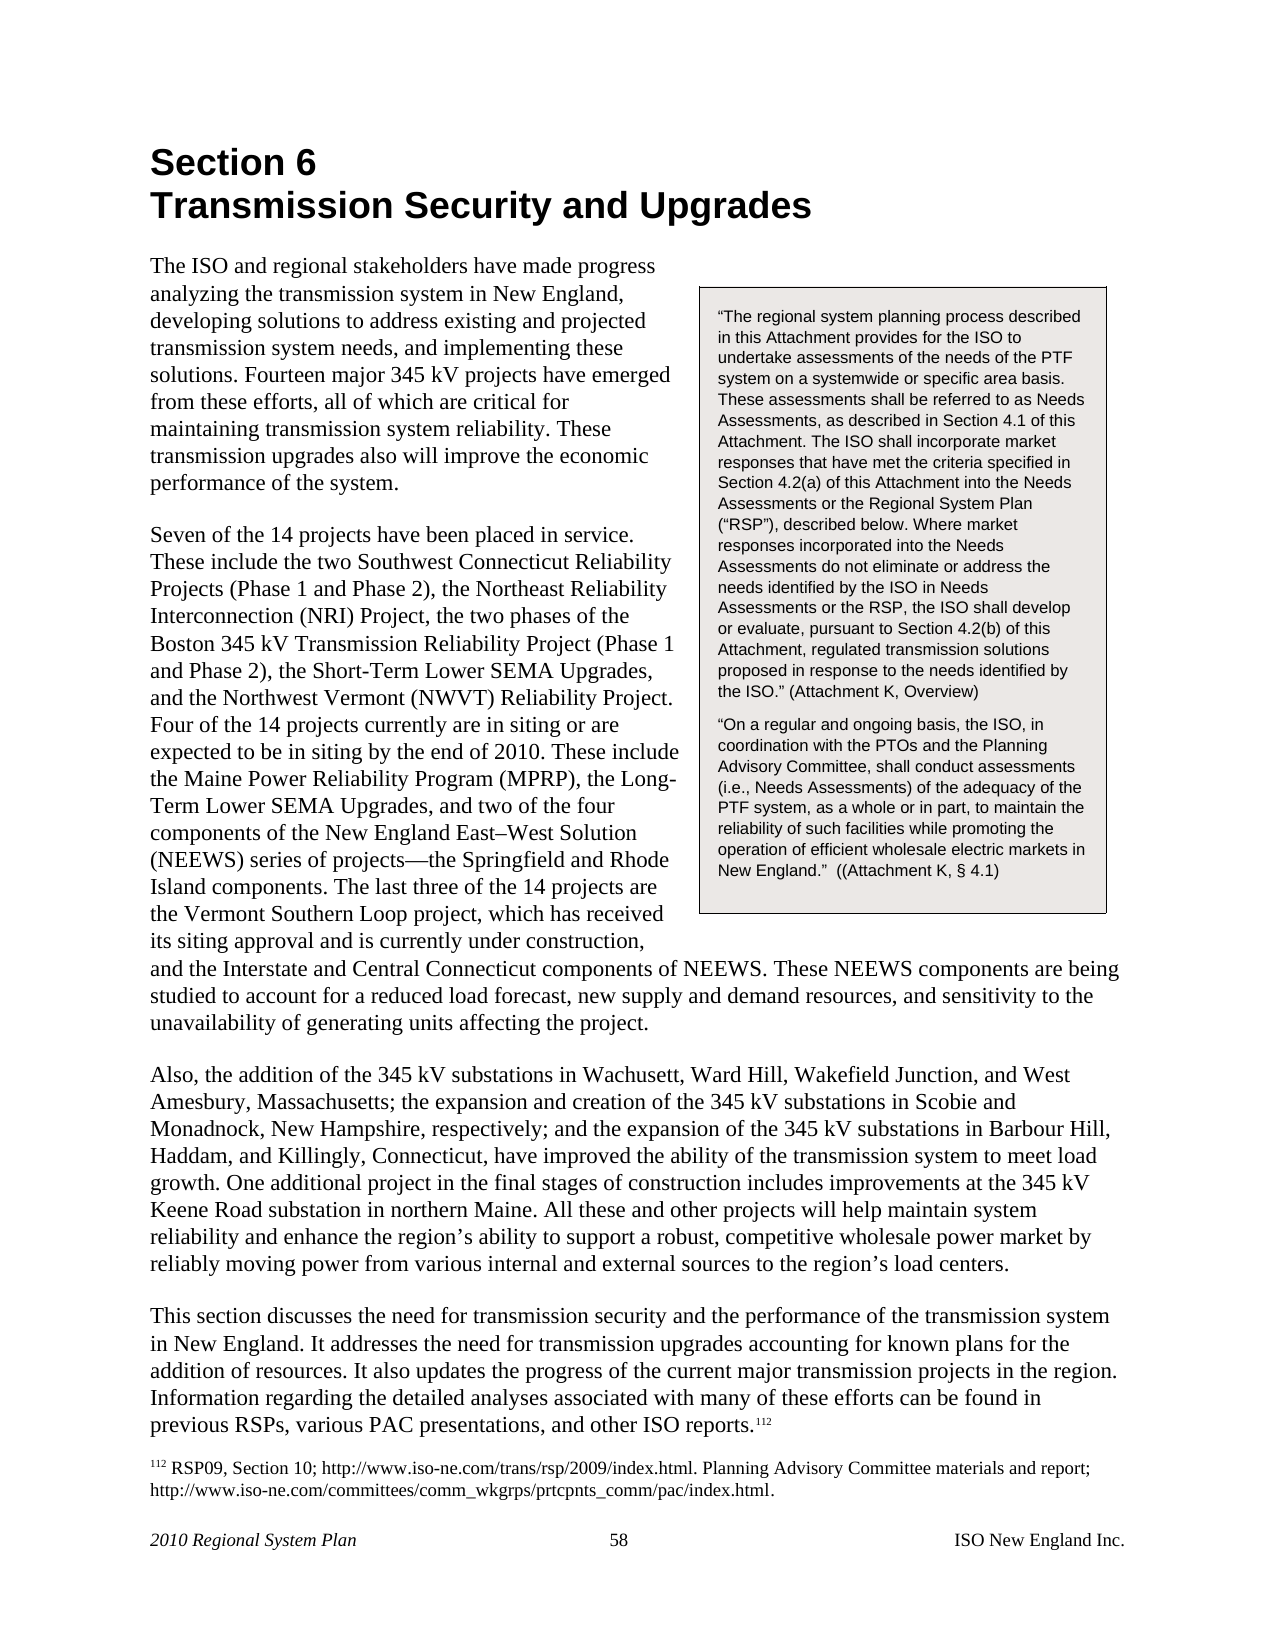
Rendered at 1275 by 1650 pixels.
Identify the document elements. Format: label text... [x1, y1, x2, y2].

text Also, the addition of the 345 kV substations in Wachusett, Ward Hill, Wakefield Junction, and West Amesbury, Massachusetts; the expansion and creation of the 345 kV substations in Scobie and Monadnock, New Hampshire, respectively; and the expansion of the 345 kV substations in Barbour Hill, Haddam, and Killingly, Connecticut, have improved the ability of the transmission system to meet load growth. One additional project in the final stages of construction includes improvements at the 345 kV Keene Road substation in northern Maine. All these and other projects will help maintain system reliability and enhance the region’s ability to support a robust, competitive wholesale power market by reliably moving power from various internal and external sources to the region’s load centers. [150, 1060, 1125, 1277]
subtitle Transmission Security and Upgrades [150, 141, 1125, 227]
text Seven of the 14 projects have been placed in service. These include the two Southwest Connecticut Reliability Projects (Phase 1 and Phase 2), the Northeast Reliability Interconnection (NRI) Project, the two phases of the Boston 345 kV Transmission Reliability Project (Phase 1 and Phase 2), the Short-Term Lower SEMA Upgrades, and the Northwest Vermont (NWVT) Reliability Project. Four of the 14 projects currently are in siting or are expected to be in siting by the end of 2010. These include the Maine Power Reliability Program (MPRP), the Long-Term Lower SEMA Upgrades, and two of the four components of the New England East–West Solution (NEEWS) series of projects—the Springfield and Rhode Island components. The last three of the 14 projects are the Vermont Southern Loop project, which has received its siting approval and is currently under construction, and the Interstate and Central Connecticut components of NEEWS. These NEEWS components are being studied to account for a reduced load forecast, new supply and demand resources, and sensitivity to the unavailability of generating units affecting the project. [150, 521, 1125, 1035]
text The ISO and regional stakeholders have made progress analyzing the transmission system in New England, developing solutions to address existing and projected transmission system needs, and implementing these solutions. Fourteen major 345 kV projects have emerged from these efforts, all of which are critical for maintaining transmission system reliability. These transmission upgrades also will improve the economic performance of the system. [150, 252, 1125, 496]
text This section discusses the need for transmission security and the performance of the transmission system in New England. It addresses the need for transmission upgrades accounting for known plans for the addition of resources. It also updates the progress of the current major transmission projects in the region. Information regarding the detailed analyses associated with many of these efforts can be found in previous RSPs, various PAC presentations, and other ISO reports. [150, 1302, 1125, 1437]
